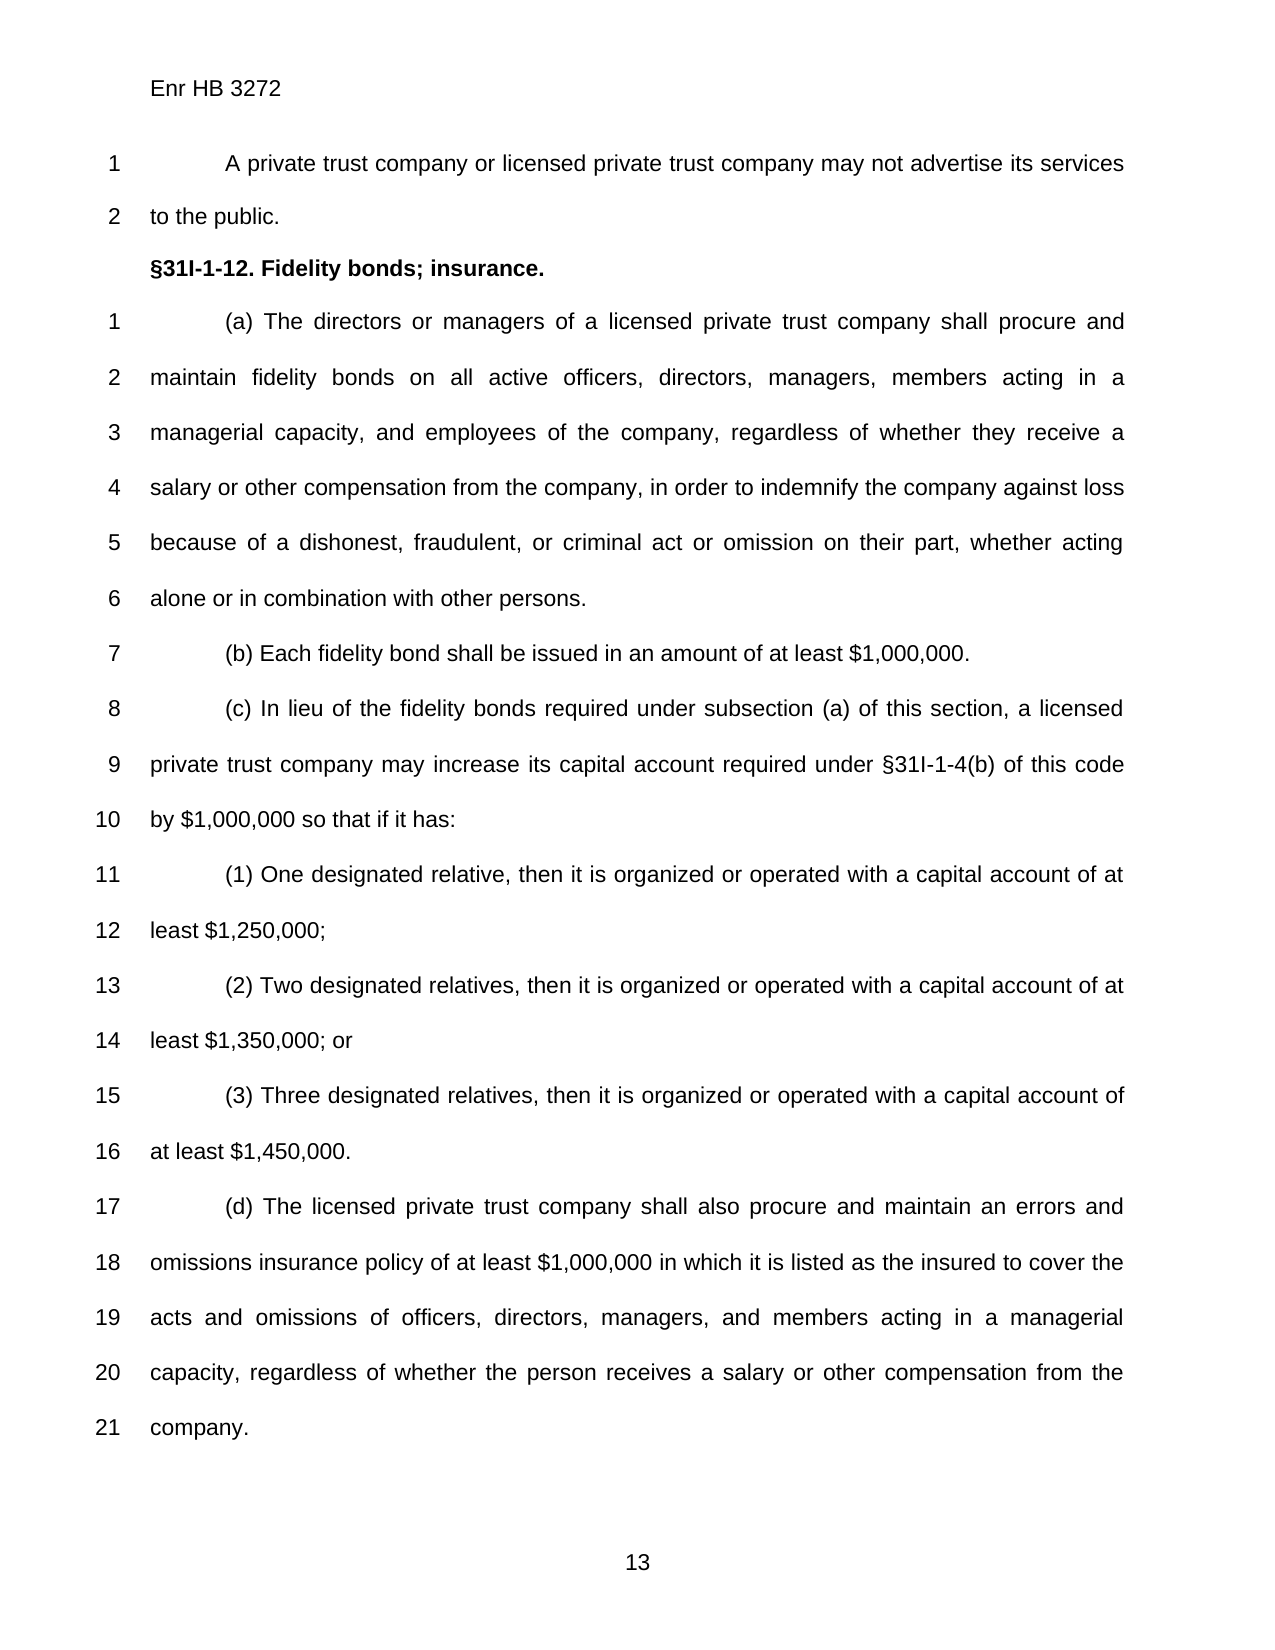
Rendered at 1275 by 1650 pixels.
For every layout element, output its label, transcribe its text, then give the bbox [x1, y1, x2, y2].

text (a) The directors or managers of a licensed private trust company shall procure and maintain fidelity bonds on all active officers, directors, managers, members acting in a managerial capacity, and employees of the company, regardless of whether they receive a salary or other compensation from the company, in order to indemnify the company against loss because of a dishonest, fraudulent, or criminal act or omission on their part, whether acting alone or in combination with other persons. [150, 308, 1125, 611]
subtitle §31I-1-12. Fidelity bonds; insurance. [150, 255, 1125, 282]
text A private trust company or licensed private trust company may not advertise its services to the public. [150, 150, 1125, 229]
text (2) Two designated relatives, then it is organized or operated with a capital account of at least $1,350,000; or [150, 972, 1125, 1053]
text (b) Each fidelity bond shall be issued in an amount of at least $1,000,000. [150, 640, 1125, 666]
text (1) One designated relative, then it is organized or operated with a capital account of at least $1,250,000; [150, 861, 1125, 943]
text (3) Three designated relatives, then it is organized or operated with a capital account of at least $1,450,000. [150, 1082, 1125, 1164]
text (d) The licensed private trust company shall also procure and maintain an errors and omissions insurance policy of at least $1,000,000 in which it is listed as the insured to cover the acts and omissions of officers, directors, managers, and members acting in a managerial capacity, regardless of whether the person receives a salary or other compensation from the company. [150, 1193, 1125, 1441]
text (c) In lieu of the fidelity bonds required under subsection (a) of this section, a licensed private trust company may increase its capital account required under §31I-1-4(b) of this code by $1,000,000 so that if it has: [150, 695, 1125, 832]
